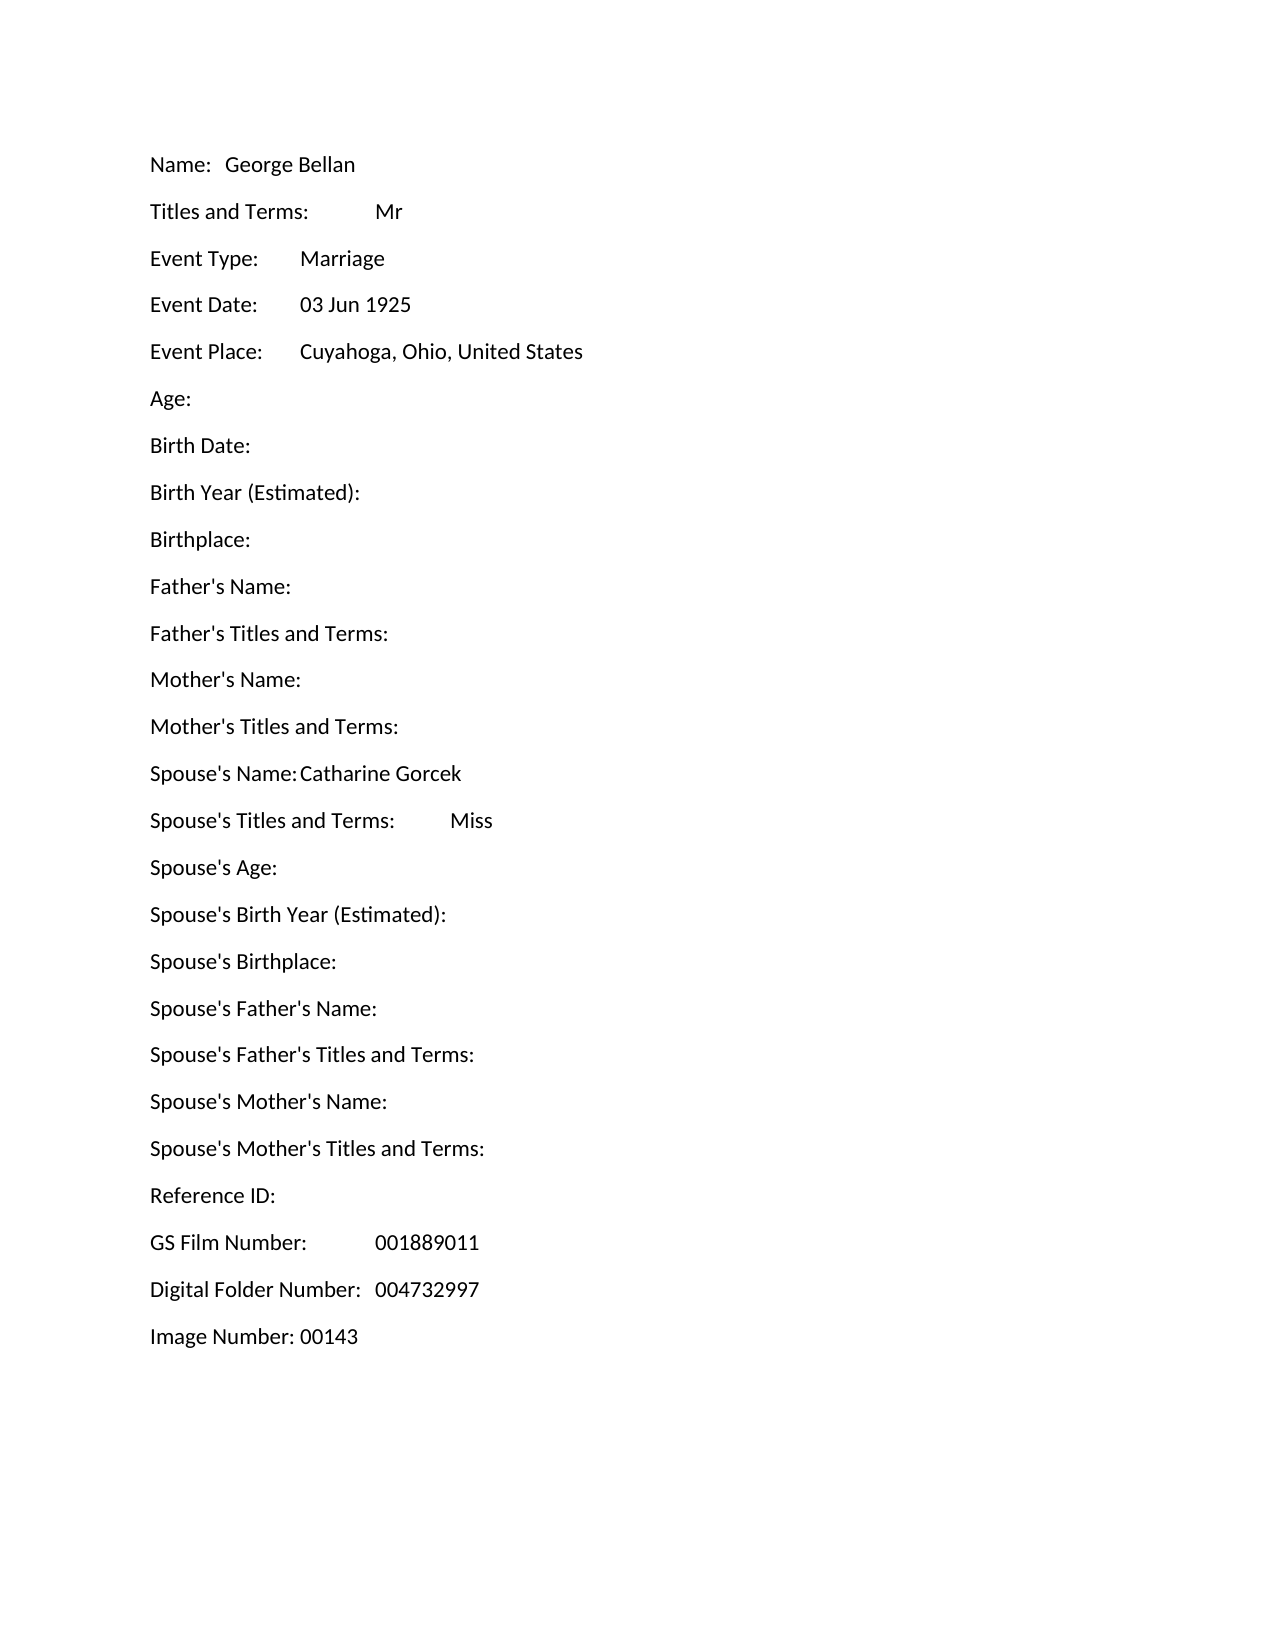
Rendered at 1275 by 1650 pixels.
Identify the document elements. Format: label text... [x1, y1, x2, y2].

text Father's Name: [150, 572, 1125, 600]
text GS Film Number: 001889011 [150, 1228, 1125, 1256]
text Mother's Titles and Terms: [150, 712, 1125, 741]
text Event Type: Marriage [150, 244, 1125, 272]
text Titles and Terms: Mr [150, 197, 1125, 225]
text Spouse's Father's Name: [150, 994, 1125, 1022]
text Image Number: 00143 [150, 1322, 1125, 1350]
text Spouse's Name: Catharine Gorcek [150, 759, 1125, 787]
text Birth Date: [150, 431, 1125, 459]
text Event Place: Cuyahoga, Ohio, United States [150, 337, 1125, 366]
text Age: [150, 384, 1125, 412]
text Digital Folder Number: 004732997 [150, 1275, 1125, 1303]
text Spouse's Birthplace: [150, 947, 1125, 975]
text Reference ID: [150, 1181, 1125, 1209]
text Spouse's Birth Year (Estimated): [150, 900, 1125, 928]
text Father's Titles and Terms: [150, 619, 1125, 647]
text Mother's Name: [150, 666, 1125, 694]
text Spouse's Age: [150, 853, 1125, 881]
text Spouse's Father's Titles and Terms: [150, 1041, 1125, 1069]
text Spouse's Mother's Titles and Terms: [150, 1134, 1125, 1162]
text Birthplace: [150, 525, 1125, 553]
text Spouse's Mother's Name: [150, 1087, 1125, 1116]
text Event Date: 03 Jun 1925 [150, 291, 1125, 319]
text Spouse's Titles and Terms: Miss [150, 806, 1125, 834]
text Birth Year (Estimated): [150, 478, 1125, 506]
text Name: George Bellan [150, 150, 1125, 178]
